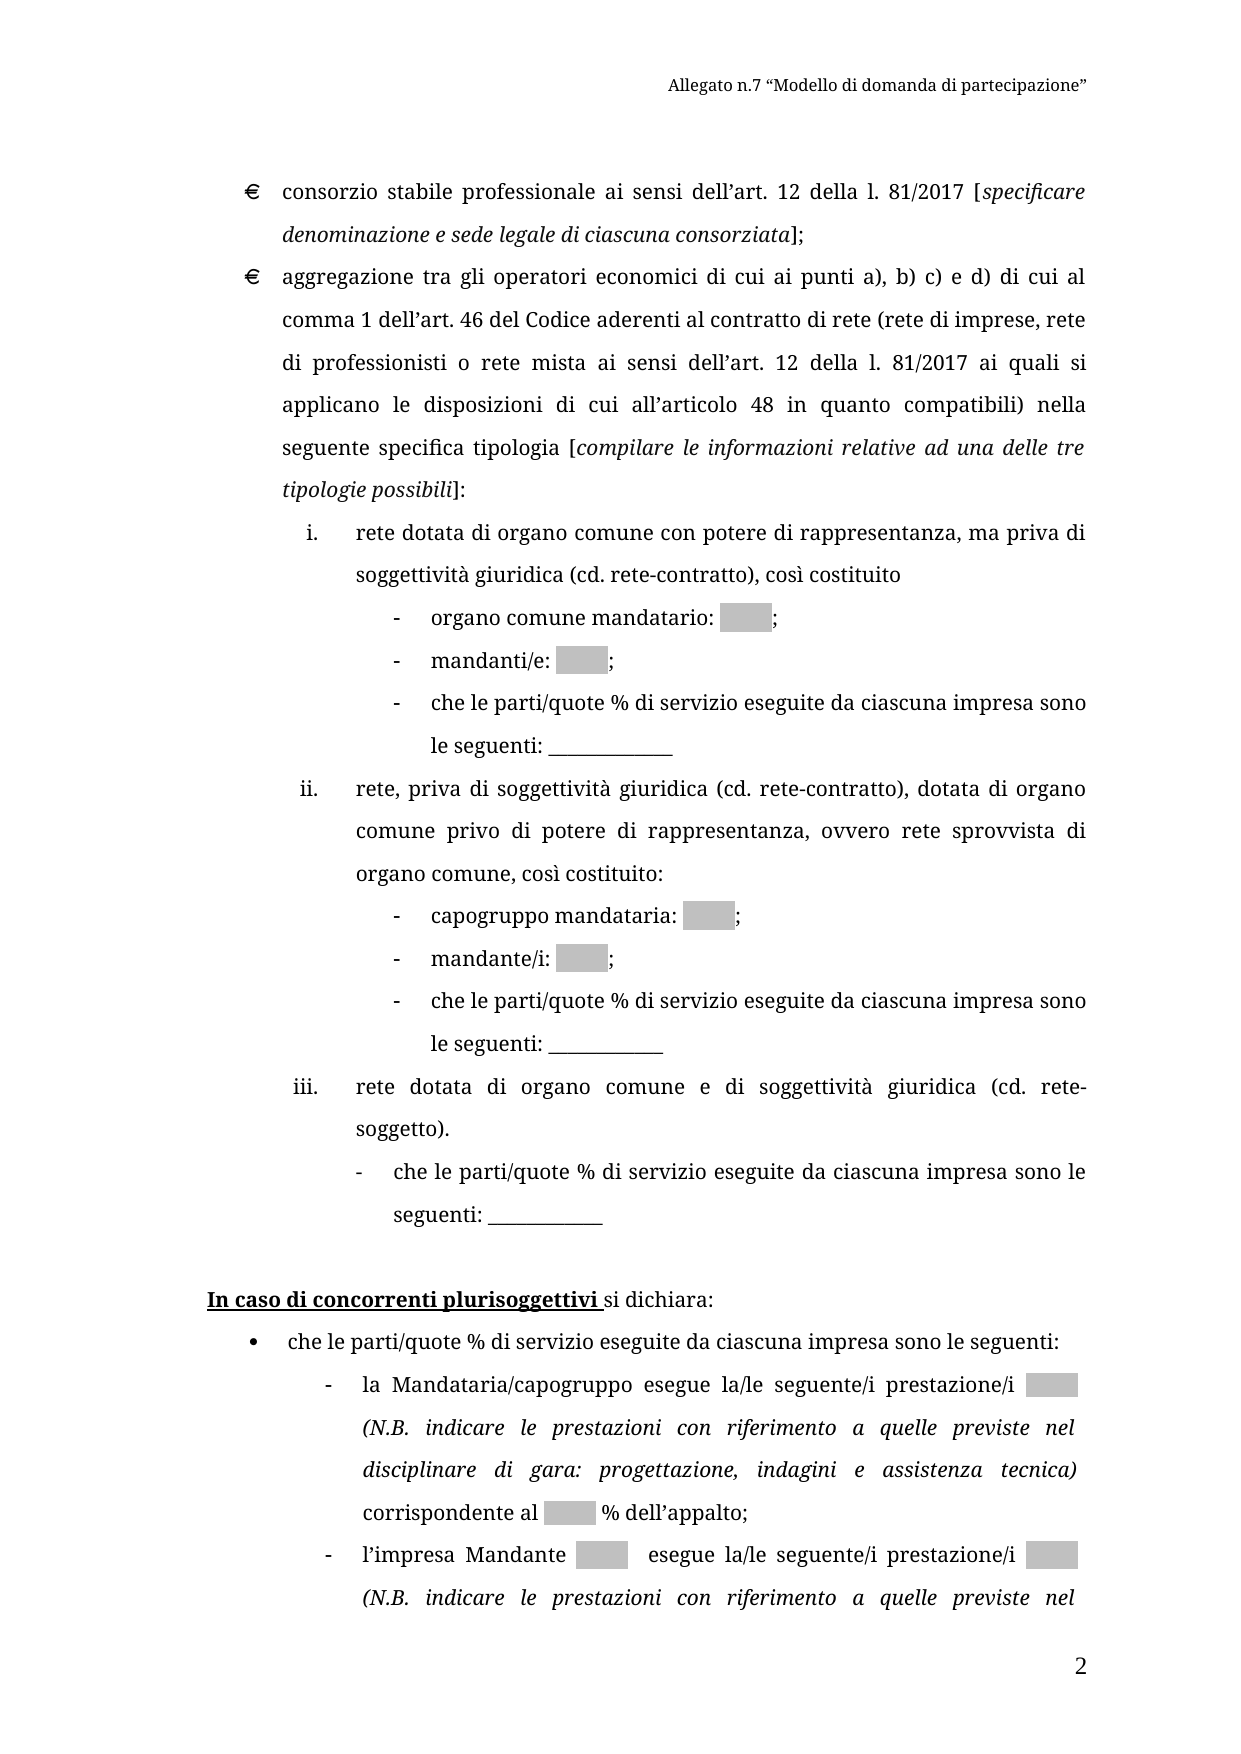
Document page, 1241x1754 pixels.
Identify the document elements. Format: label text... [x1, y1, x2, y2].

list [325, 1541, 1078, 1612]
list che le parti/quote % di servizio eseguite da ciascuna impresa sono le seguenti: ____________ [393, 987, 1087, 1058]
list mandanti/e: ; [608, 646, 1087, 674]
list la Mandataria/capogruppo esegue la/le seguente/i prestazione/i (N.B. indicare le prestazioni con riferimento a quelle previste nel disciplinare di gara: progettazione, indagini e assistenza tecnica) corrispondente al % dell’appalto; [325, 1370, 1078, 1526]
list che le parti/quote % di servizio eseguite da ciascuna impresa sono le seguenti: [250, 1327, 1078, 1356]
list mandante/i: ; [393, 944, 556, 972]
text In caso di concorrenti plurisoggettivi si dichiara: [207, 1285, 1078, 1313]
list organo comune mandatario: ; [393, 603, 720, 632]
list rete dotata di organo comune con potere di rappresentanza, ma priva di soggettività giuridica (cd. rete-contratto), così costituito [318, 518, 1087, 589]
list mandanti/e: ; [393, 646, 556, 674]
list rete, priva di soggettività giuridica (cd. rete-contratto), dotata di organo comune privo di potere di rappresentanza, ovvero rete sprovvista di organo comune, così costituito: [318, 774, 1087, 887]
list mandante/i: ; [608, 944, 1087, 972]
list aggregazione tra gli operatori economici di cui ai punti a), b) c) e d) di cui al comma 1 dell’art. 46 del Codice aderenti al contratto di rete (rete di imprese, rete di professionisti o rete mista ai sensi dell’art. 12 della l. 81/2017 ai quali si applicano le disposizioni di cui all’articolo 48 in quanto compatibili) nella seguente specifica tipologia [compilare le informazioni relative ad una delle tre tipologie possibili]: [244, 262, 1087, 504]
list capogruppo mandataria: ; [735, 901, 1087, 930]
list rete dotata di organo comune e di soggettività giuridica (cd. rete-soggetto). [318, 1072, 1087, 1143]
list che le parti/quote % di servizio eseguite da ciascuna impresa sono le seguenti: ____________ [356, 1157, 1087, 1228]
list consorzio stabile professionale ai sensi dell’art. 12 della l. 81/2017 [specificare denominazione e sede legale di ciascuna consorziata]; [244, 177, 1087, 248]
list capogruppo mandataria: ; [393, 901, 683, 930]
list organo comune mandatario: ; [772, 603, 1087, 632]
list che le parti/quote % di servizio eseguite da ciascuna impresa sono le seguenti: _____________ [393, 688, 1087, 759]
